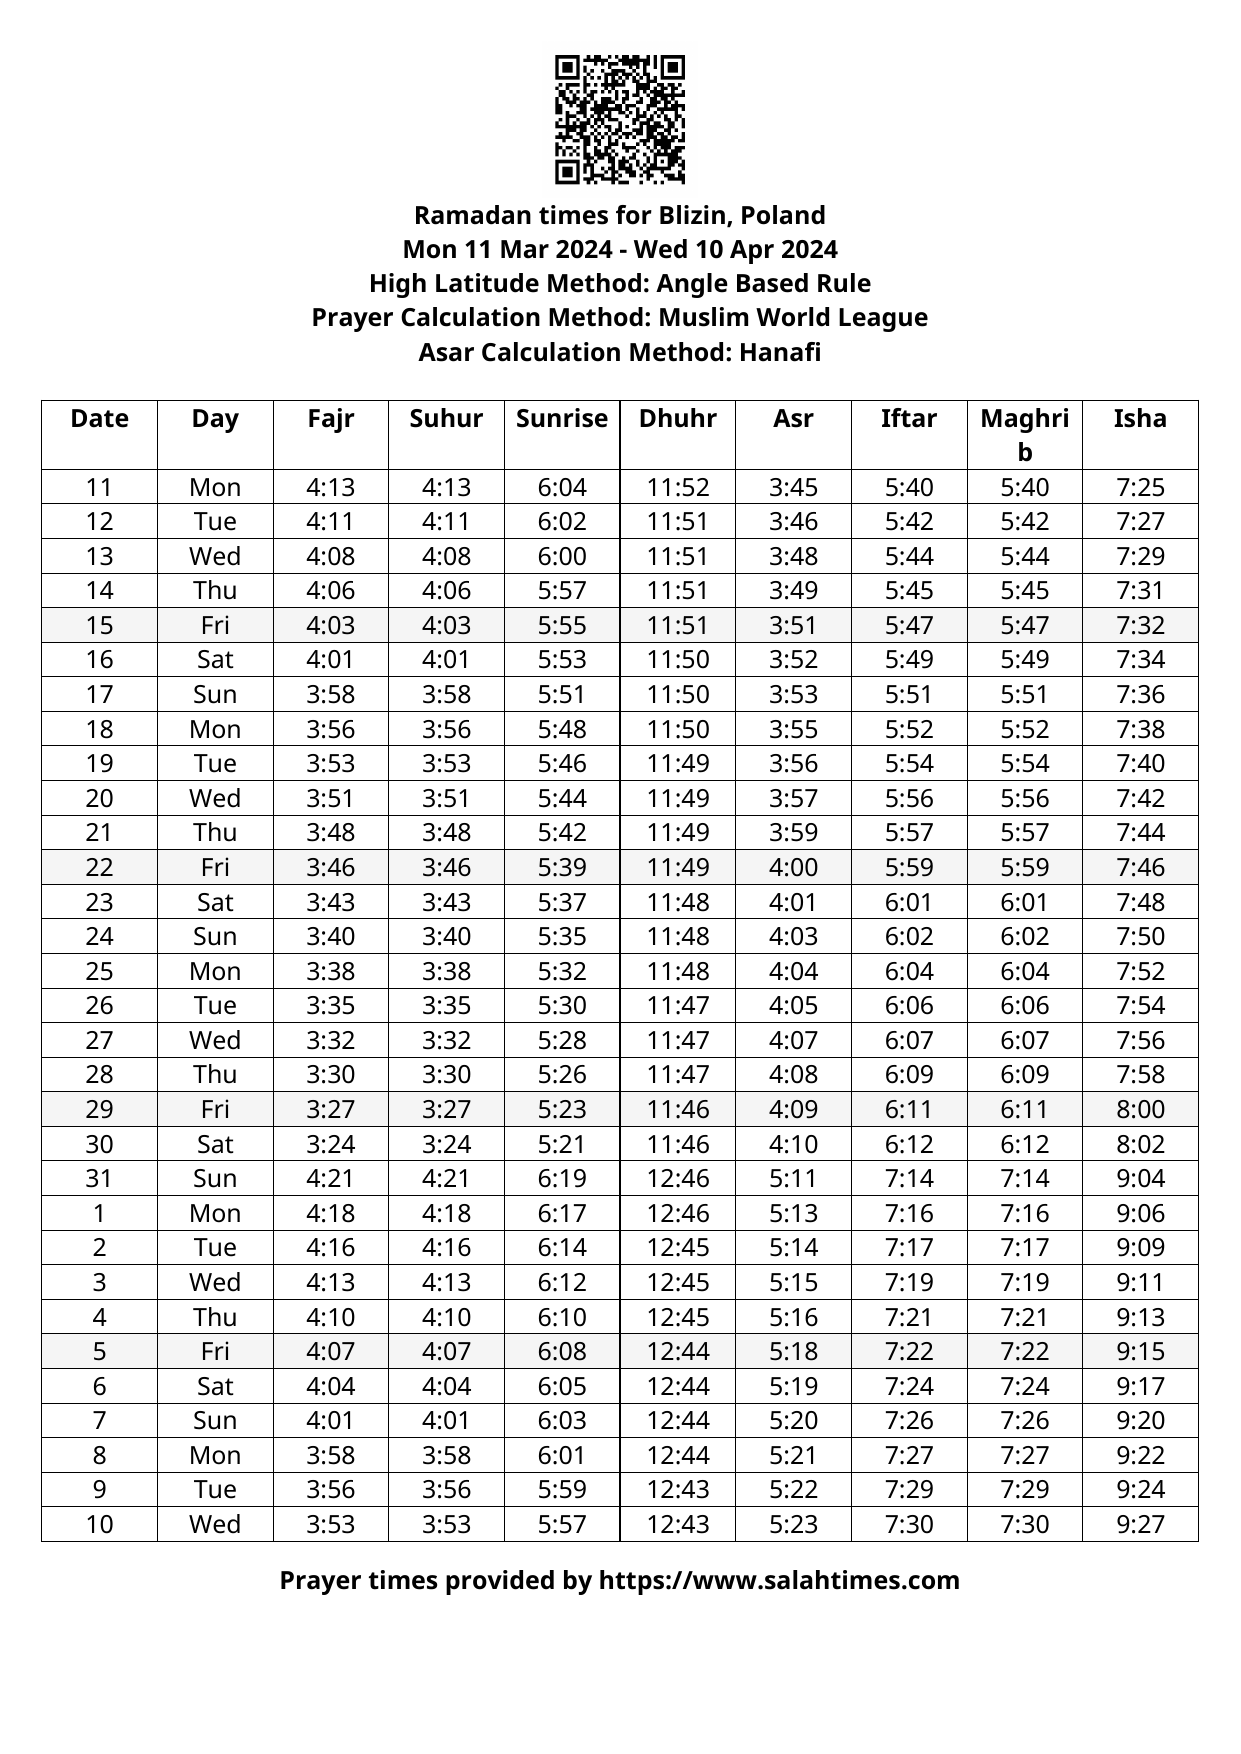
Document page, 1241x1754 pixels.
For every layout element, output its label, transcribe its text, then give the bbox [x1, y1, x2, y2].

table_cell 7:26 [852, 1404, 967, 1437]
text High Latitude Method: Angle Based Rule [42, 266, 1198, 300]
table_cell 3:58 [274, 1438, 388, 1472]
table_cell 7 [42, 1404, 157, 1437]
table_cell 9:27 [1083, 1507, 1198, 1541]
table_cell 6:03 [505, 1404, 619, 1437]
table_cell 11:46 [621, 1092, 735, 1126]
table_cell 4:21 [389, 1161, 504, 1195]
table_cell 20 [42, 781, 157, 814]
table_cell 4:11 [274, 504, 388, 538]
table_cell Sat [158, 885, 273, 918]
table_cell 15 [42, 608, 157, 642]
table_cell 11:48 [621, 885, 735, 918]
table_cell 4:16 [389, 1231, 504, 1264]
table_cell 7:17 [968, 1231, 1082, 1264]
table_cell 7:19 [968, 1265, 1082, 1299]
table_cell 6:08 [505, 1334, 619, 1368]
table_cell 4:13 [274, 1265, 388, 1299]
table_cell 3:27 [274, 1092, 388, 1126]
table_cell 12:45 [621, 1231, 735, 1264]
table_cell 4:08 [389, 539, 504, 572]
table_cell 7:34 [1083, 643, 1198, 676]
table_cell 5:56 [852, 781, 967, 814]
table_cell 7:46 [1083, 850, 1198, 884]
picture [542, 41, 699, 198]
table_cell 3:46 [736, 504, 851, 538]
table_cell Tue [158, 504, 273, 538]
table_cell 28 [42, 1058, 157, 1091]
table_cell Sat [158, 643, 273, 676]
table_cell 11:51 [621, 504, 735, 538]
table_header Isha [1083, 401, 1198, 469]
table_cell Thu [158, 574, 273, 607]
table_cell 12 [42, 504, 157, 538]
table_cell 3:51 [274, 781, 388, 814]
table_cell 5:46 [505, 746, 619, 780]
table_cell Mon [158, 712, 273, 745]
table_cell 6:14 [505, 1231, 619, 1264]
table_cell 5:35 [505, 919, 619, 953]
table_cell 5:42 [505, 816, 619, 849]
table_cell 3:40 [389, 919, 504, 953]
table_cell 12:43 [621, 1507, 735, 1541]
table_cell 5:40 [852, 470, 967, 503]
table_cell 12:44 [621, 1404, 735, 1437]
table_cell 5 [42, 1334, 157, 1368]
table_cell 7:42 [1083, 781, 1198, 814]
table_cell 4:10 [736, 1127, 851, 1160]
table_cell 18 [42, 712, 157, 745]
table_cell Sun [158, 1161, 273, 1195]
table_cell 5:51 [852, 677, 967, 711]
table_cell 6:02 [968, 919, 1082, 953]
table_cell 4:01 [274, 643, 388, 676]
table_cell 7:52 [1083, 954, 1198, 987]
table_cell Mon [158, 1196, 273, 1229]
table_cell 3:30 [274, 1058, 388, 1091]
table_cell 5:16 [736, 1300, 851, 1333]
table_cell 9:06 [1083, 1196, 1198, 1229]
table_cell 6:09 [968, 1058, 1082, 1091]
table_cell Wed [158, 539, 273, 572]
table_cell 3:30 [389, 1058, 504, 1091]
table_cell 3:35 [274, 989, 388, 1022]
table_cell Fri [158, 608, 273, 642]
table_cell 11:46 [621, 1127, 735, 1160]
table_cell 12:46 [621, 1196, 735, 1229]
table_cell 5:26 [505, 1058, 619, 1091]
table_cell 5:44 [505, 781, 619, 814]
table_cell 11:49 [621, 781, 735, 814]
table_cell Sat [158, 1369, 273, 1402]
table_cell 6:04 [852, 954, 967, 987]
table_cell 4:16 [274, 1231, 388, 1264]
table_cell 7:24 [852, 1369, 967, 1402]
table_cell 7:58 [1083, 1058, 1198, 1091]
table_cell 9 [42, 1473, 157, 1506]
table_cell 5:18 [736, 1334, 851, 1368]
table_cell 6 [42, 1369, 157, 1402]
table_cell 7:27 [852, 1438, 967, 1472]
table_cell 5:44 [968, 539, 1082, 572]
table_cell 7:31 [1083, 574, 1198, 607]
table_cell 3:56 [389, 1473, 504, 1506]
table_cell 5:37 [505, 885, 619, 918]
table_cell 5:22 [736, 1473, 851, 1506]
table_cell 3:59 [736, 816, 851, 849]
table_cell 27 [42, 1023, 157, 1057]
table_cell 7:50 [1083, 919, 1198, 953]
table_header Sunrise [505, 401, 619, 469]
table_cell 9:15 [1083, 1334, 1198, 1368]
table_cell Tue [158, 746, 273, 780]
table_cell 5:54 [968, 746, 1082, 780]
table_cell 7:29 [1083, 539, 1198, 572]
table_cell 11:51 [621, 539, 735, 572]
table_cell 12:46 [621, 1161, 735, 1195]
table_cell 2 [42, 1231, 157, 1264]
table_cell Mon [158, 470, 273, 503]
table_cell 7:19 [852, 1265, 967, 1299]
table_cell 4:01 [389, 643, 504, 676]
table_cell 5:42 [968, 504, 1082, 538]
table_cell Mon [158, 954, 273, 987]
table_cell 5:53 [505, 643, 619, 676]
table_cell Sun [158, 919, 273, 953]
table_cell 9:22 [1083, 1438, 1198, 1472]
table_cell 6:01 [505, 1438, 619, 1472]
table_cell 7:30 [968, 1507, 1082, 1541]
table_cell 5:59 [505, 1473, 619, 1506]
table_cell 5:13 [736, 1196, 851, 1229]
table_cell 7:54 [1083, 989, 1198, 1022]
table_cell 3:43 [274, 885, 388, 918]
table_cell 7:30 [852, 1507, 967, 1541]
table_cell 3:51 [389, 781, 504, 814]
table_cell 6:01 [852, 885, 967, 918]
table_cell 4:18 [389, 1196, 504, 1229]
table_cell Fri [158, 1092, 273, 1126]
table_cell 7:25 [1083, 470, 1198, 503]
table_cell Sun [158, 677, 273, 711]
table_cell 4:07 [274, 1334, 388, 1368]
table_cell 12:44 [621, 1438, 735, 1472]
table_cell Fri [158, 850, 273, 884]
table_cell 24 [42, 919, 157, 953]
table_cell Sun [158, 1404, 273, 1437]
table_cell 4:04 [274, 1369, 388, 1402]
table_header Suhur [389, 401, 504, 469]
table_cell 12:45 [621, 1300, 735, 1333]
table_cell 11:51 [621, 608, 735, 642]
table_cell 5:28 [505, 1023, 619, 1057]
table_cell 5:40 [968, 470, 1082, 503]
table_cell 12:43 [621, 1473, 735, 1506]
table_cell 6:05 [505, 1369, 619, 1402]
table_cell 6:12 [505, 1265, 619, 1299]
table_cell 8:00 [1083, 1092, 1198, 1126]
table_cell 12:45 [621, 1265, 735, 1299]
table_cell 5:45 [852, 574, 967, 607]
table_cell 3:48 [389, 816, 504, 849]
table_cell 4:05 [736, 989, 851, 1022]
table_cell 5:15 [736, 1265, 851, 1299]
table_cell 3:56 [274, 712, 388, 745]
table_cell 3:38 [274, 954, 388, 987]
table_cell 5:57 [968, 816, 1082, 849]
table_cell 6:02 [852, 919, 967, 953]
table_cell 3:52 [736, 643, 851, 676]
table_cell 3:35 [389, 989, 504, 1022]
table_cell 5:20 [736, 1404, 851, 1437]
table_cell 9:17 [1083, 1369, 1198, 1402]
table_cell 5:11 [736, 1161, 851, 1195]
table_cell 9:20 [1083, 1404, 1198, 1437]
table_cell Thu [158, 1300, 273, 1333]
table_cell 3:38 [389, 954, 504, 987]
table_cell 4:07 [389, 1334, 504, 1368]
table_cell 4:03 [389, 608, 504, 642]
table_cell 7:36 [1083, 677, 1198, 711]
table_cell Wed [158, 1023, 273, 1057]
table_cell 9:13 [1083, 1300, 1198, 1333]
table_cell 5:51 [505, 677, 619, 711]
table_cell 11:50 [621, 712, 735, 745]
table_cell 6:00 [505, 539, 619, 572]
table_cell 3:53 [389, 746, 504, 780]
table_cell 6:04 [968, 954, 1082, 987]
table_cell 5:55 [505, 608, 619, 642]
table_cell 5:30 [505, 989, 619, 1022]
table_cell Sat [158, 1127, 273, 1160]
table_cell 3:43 [389, 885, 504, 918]
table_cell 5:39 [505, 850, 619, 884]
table_cell Wed [158, 1507, 273, 1541]
table_cell 5:44 [852, 539, 967, 572]
table_cell 6:04 [505, 470, 619, 503]
table_cell 6:09 [852, 1058, 967, 1091]
table_cell 6:12 [968, 1127, 1082, 1160]
table_cell 3:48 [274, 816, 388, 849]
table_header Iftar [852, 401, 967, 469]
table_cell 6:06 [852, 989, 967, 1022]
table_cell 4:01 [736, 885, 851, 918]
text Asar Calculation Method: Hanafi [42, 334, 1198, 368]
table_cell 7:22 [852, 1334, 967, 1368]
table_cell 11:49 [621, 850, 735, 884]
table_cell 11:47 [621, 1023, 735, 1057]
table_cell 5:56 [968, 781, 1082, 814]
table_cell 3:46 [389, 850, 504, 884]
table_header Maghrib [968, 401, 1082, 469]
table_cell 6:02 [505, 504, 619, 538]
table_cell 4:04 [736, 954, 851, 987]
table_cell Thu [158, 1058, 273, 1091]
table_cell 5:51 [968, 677, 1082, 711]
table_cell 17 [42, 677, 157, 711]
table_cell 5:49 [968, 643, 1082, 676]
table_cell 5:52 [852, 712, 967, 745]
table_cell 6:11 [968, 1092, 1082, 1126]
table_cell 5:57 [505, 1507, 619, 1541]
table_cell 11:48 [621, 954, 735, 987]
table_cell 4:10 [389, 1300, 504, 1333]
table_cell 5:21 [736, 1438, 851, 1472]
table_cell 12:44 [621, 1334, 735, 1368]
table_cell 3:48 [736, 539, 851, 572]
table_cell 4:13 [389, 1265, 504, 1299]
table_cell 11:47 [621, 989, 735, 1022]
table_cell 11 [42, 470, 157, 503]
table_cell 7:38 [1083, 712, 1198, 745]
table_cell 3:45 [736, 470, 851, 503]
table_cell 7:16 [852, 1196, 967, 1229]
table_cell 11:52 [621, 470, 735, 503]
table_cell 7:29 [852, 1473, 967, 1506]
table_cell 3:53 [274, 746, 388, 780]
table_cell 4:08 [736, 1058, 851, 1091]
table_cell 3:58 [389, 1438, 504, 1472]
table_cell 3:32 [389, 1023, 504, 1057]
table_cell 3:24 [274, 1127, 388, 1160]
table_cell 6:01 [968, 885, 1082, 918]
table_cell 6:11 [852, 1092, 967, 1126]
table_cell Wed [158, 1265, 273, 1299]
table_cell 5:59 [852, 850, 967, 884]
table_cell 7:44 [1083, 816, 1198, 849]
table_cell 9:24 [1083, 1473, 1198, 1506]
table_cell 23 [42, 885, 157, 918]
table_cell 6:10 [505, 1300, 619, 1333]
table_cell 7:29 [968, 1473, 1082, 1506]
table_cell 7:17 [852, 1231, 967, 1264]
table_cell Thu [158, 816, 273, 849]
table_cell 5:32 [505, 954, 619, 987]
table_cell 5:48 [505, 712, 619, 745]
table_cell 4:06 [389, 574, 504, 607]
table_cell 3:53 [274, 1507, 388, 1541]
table_cell Tue [158, 1473, 273, 1506]
table_cell 3:56 [274, 1473, 388, 1506]
table_cell 4:10 [274, 1300, 388, 1333]
table_header Asr [736, 401, 851, 469]
table_cell 4:04 [389, 1369, 504, 1402]
table_cell 6:06 [968, 989, 1082, 1022]
table_cell 30 [42, 1127, 157, 1160]
table_cell 3:57 [736, 781, 851, 814]
table_cell 8 [42, 1438, 157, 1472]
text Mon 11 Mar 2024 - Wed 10 Apr 2024 [42, 232, 1198, 266]
text Ramadan times for Blizin, Poland [42, 198, 1198, 232]
table_cell 4:11 [389, 504, 504, 538]
table_cell 5:23 [505, 1092, 619, 1126]
table_cell 3:55 [736, 712, 851, 745]
table_cell 7:16 [968, 1196, 1082, 1229]
table_cell 5:57 [852, 816, 967, 849]
table_cell 7:40 [1083, 746, 1198, 780]
table_cell 7:14 [968, 1161, 1082, 1195]
table_cell 5:47 [852, 608, 967, 642]
table_cell 31 [42, 1161, 157, 1195]
table_cell 3:53 [389, 1507, 504, 1541]
table_cell 4:09 [736, 1092, 851, 1126]
table_cell 3:24 [389, 1127, 504, 1160]
table_cell 9:09 [1083, 1231, 1198, 1264]
table_cell 26 [42, 989, 157, 1022]
table_header Date [42, 401, 157, 469]
table_cell 7:48 [1083, 885, 1198, 918]
table_cell 4:01 [274, 1404, 388, 1437]
table_cell 6:07 [852, 1023, 967, 1057]
table_cell 22 [42, 850, 157, 884]
table_cell 7:27 [968, 1438, 1082, 1472]
table_cell 3:58 [274, 677, 388, 711]
table_cell 19 [42, 746, 157, 780]
table_cell 16 [42, 643, 157, 676]
table_cell Tue [158, 989, 273, 1022]
table_cell 4:13 [274, 470, 388, 503]
table_cell 3:56 [736, 746, 851, 780]
table_cell 9:11 [1083, 1265, 1198, 1299]
table_cell 7:24 [968, 1369, 1082, 1402]
table_cell 4:00 [736, 850, 851, 884]
table_cell 1 [42, 1196, 157, 1229]
table_cell 9:04 [1083, 1161, 1198, 1195]
table_cell 4:13 [389, 470, 504, 503]
table_cell Mon [158, 1438, 273, 1472]
table_cell 7:21 [852, 1300, 967, 1333]
table_header Day [158, 401, 273, 469]
table_cell 5:57 [505, 574, 619, 607]
table_cell 12:44 [621, 1369, 735, 1402]
table_cell Wed [158, 781, 273, 814]
table_cell 5:52 [968, 712, 1082, 745]
table_cell 4:08 [274, 539, 388, 572]
table_cell 4 [42, 1300, 157, 1333]
table_cell 5:42 [852, 504, 967, 538]
table_header Fajr [274, 401, 388, 469]
table_cell 5:19 [736, 1369, 851, 1402]
table_cell 6:19 [505, 1161, 619, 1195]
table_cell 14 [42, 574, 157, 607]
table_cell 10 [42, 1507, 157, 1541]
table_cell 13 [42, 539, 157, 572]
table_cell Fri [158, 1334, 273, 1368]
table_cell 3:27 [389, 1092, 504, 1126]
table_cell 3:49 [736, 574, 851, 607]
table_cell 3:51 [736, 608, 851, 642]
table_cell 4:03 [736, 919, 851, 953]
table_cell 3:56 [389, 712, 504, 745]
table_cell 11:51 [621, 574, 735, 607]
table_cell 3:58 [389, 677, 504, 711]
table_cell 7:26 [968, 1404, 1082, 1437]
table_cell 11:49 [621, 746, 735, 780]
table_cell 4:01 [389, 1404, 504, 1437]
table_cell 25 [42, 954, 157, 987]
table_cell 7:22 [968, 1334, 1082, 1368]
table_cell 7:27 [1083, 504, 1198, 538]
table_cell 11:47 [621, 1058, 735, 1091]
table_cell 3:32 [274, 1023, 388, 1057]
table_cell 3:53 [736, 677, 851, 711]
table_cell 4:21 [274, 1161, 388, 1195]
table_cell 5:47 [968, 608, 1082, 642]
table_cell 5:49 [852, 643, 967, 676]
table_cell 7:32 [1083, 608, 1198, 642]
table_cell 29 [42, 1092, 157, 1126]
table_cell 3:40 [274, 919, 388, 953]
table_cell 11:49 [621, 816, 735, 849]
table_cell 5:23 [736, 1507, 851, 1541]
table_cell 5:59 [968, 850, 1082, 884]
table_cell 5:45 [968, 574, 1082, 607]
table_cell 3 [42, 1265, 157, 1299]
table_cell 8:02 [1083, 1127, 1198, 1160]
table_cell 21 [42, 816, 157, 849]
table_cell 11:50 [621, 643, 735, 676]
table_cell Tue [158, 1231, 273, 1264]
table_cell 7:21 [968, 1300, 1082, 1333]
table_cell 5:21 [505, 1127, 619, 1160]
table_cell 5:14 [736, 1231, 851, 1264]
table_cell 6:07 [968, 1023, 1082, 1057]
table_cell 11:50 [621, 677, 735, 711]
table_cell 6:17 [505, 1196, 619, 1229]
text Prayer times provided by https://www.salahtimes.com [42, 1563, 1198, 1597]
table_cell 4:07 [736, 1023, 851, 1057]
table_cell 3:46 [274, 850, 388, 884]
table_cell 6:12 [852, 1127, 967, 1160]
table_header Dhuhr [621, 401, 735, 469]
table_cell 4:18 [274, 1196, 388, 1229]
table_cell 5:54 [852, 746, 967, 780]
text Prayer Calculation Method: Muslim World League [42, 300, 1198, 334]
table_cell 7:14 [852, 1161, 967, 1195]
table_cell 7:56 [1083, 1023, 1198, 1057]
table_cell 4:03 [274, 608, 388, 642]
table_cell 11:48 [621, 919, 735, 953]
table_cell 4:06 [274, 574, 388, 607]
